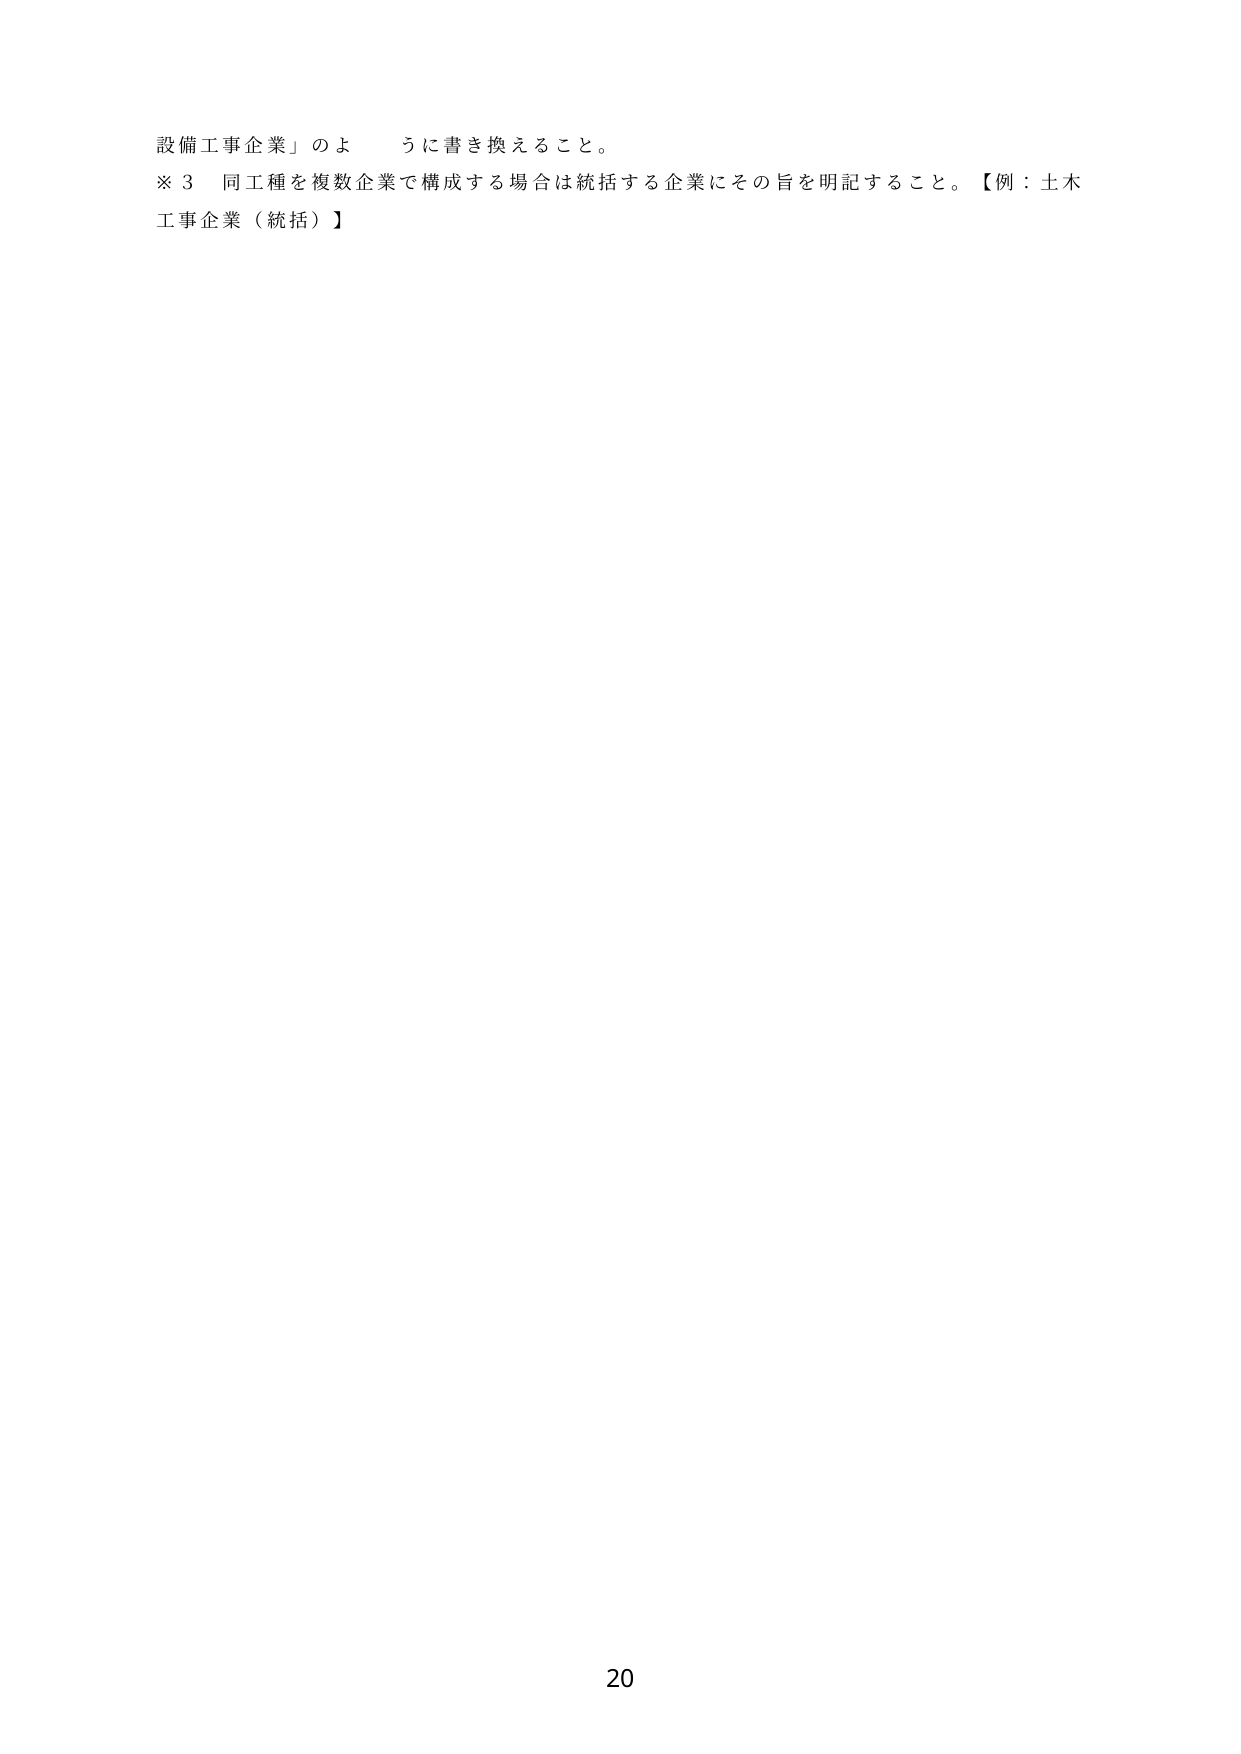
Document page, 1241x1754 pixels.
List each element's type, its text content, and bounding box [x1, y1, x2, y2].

text ※３ 同工種を複数企業で構成する場合は統括する企業にその旨を明記すること。【例：土木工事企業（統括）】 [156, 163, 1084, 238]
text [156, 125, 1084, 163]
